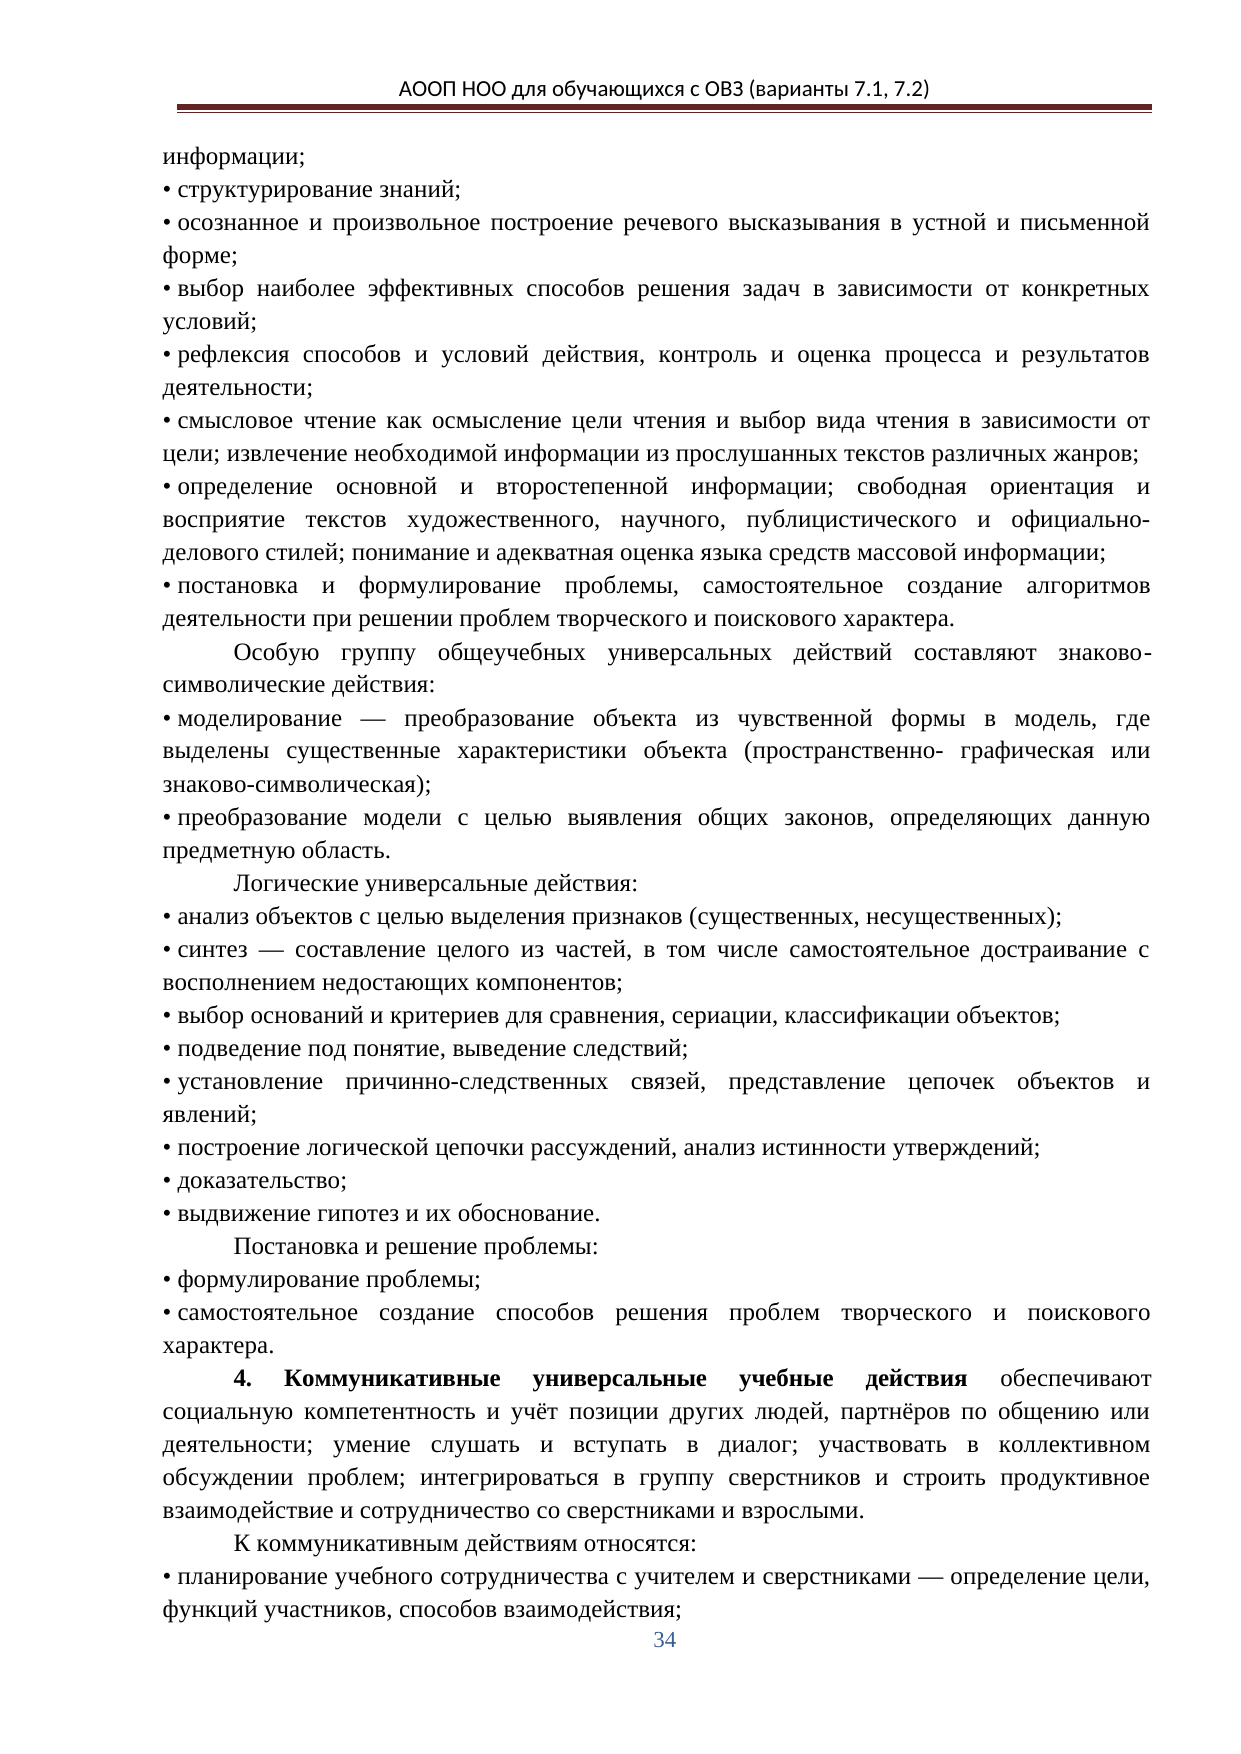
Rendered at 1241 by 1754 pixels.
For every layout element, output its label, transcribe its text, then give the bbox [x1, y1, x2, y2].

list установление причинно-следственных связей, представление цепочек объектов и явлений; [162, 1066, 1152, 1128]
text К коммуникативным действиям относятся: [162, 1528, 1152, 1557]
text Особую группу общеучебных универсальных действий составляют знаковосимволические действия: [162, 637, 1152, 698]
list построение логической цепочки рассуждений, анализ истинности утверждений; [162, 1132, 1152, 1161]
text Логические универсальные действия: [162, 868, 1152, 896]
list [162, 141, 1152, 170]
list самостоятельное создание способов решения проблем творческого и поискового характера. [162, 1297, 1152, 1359]
list преобразование модели с целью выявления общих законов, определяющих данную предметную область. [162, 802, 1152, 863]
list моделирование — преобразование объекта из чувственной формы в модель, где выделены существенные характеристики объекта (пространственно- графическая или знаково-символическая); [162, 703, 1152, 797]
list выбор наиболее эффективных способов решения задач в зависимости от конкретных условий; [162, 273, 1152, 335]
list рефлексия способов и условий действия, контроль и оценка процесса и результатов деятельности; [162, 339, 1152, 401]
list анализ объектов с целью выделения признаков (существенных, несущественных); [162, 901, 1152, 929]
list выбор оснований и критериев для сравнения, сериации, классификации объектов; [162, 1000, 1152, 1028]
text Постановка и решение проблемы: [162, 1231, 1152, 1260]
list выдвижение гипотез и их обоснование. [162, 1198, 1152, 1227]
list доказательство; [162, 1165, 1152, 1194]
list подведение под понятие, выведение следствий; [162, 1033, 1152, 1062]
list определение основной и второстепенной информации; свободная ориентация и восприятие текстов художественного, научного, публицистического и официально-делового стилей; понимание и адекватная оценка языка средств массовой информации; [162, 471, 1152, 566]
list структурирование знаний; [162, 174, 1152, 203]
list синтез — составление целого из частей, в том числе самостоятельное достраивание с восполнением недостающих компонентов; [162, 934, 1152, 996]
list осознанное и произвольное построение речевого высказывания в устной и письменной форме; [162, 207, 1152, 269]
list смысловое чтение как осмысление цели чтения и выбор вида чтения в зависимости от цели; извлечение необходимой информации из прослушанных текстов различных жанров; [162, 405, 1152, 467]
list формулирование проблемы; [162, 1264, 1152, 1293]
text 4. Коммуникативные универсальные учебные действия обеспечивают социальную компетентность и учёт позиции других людей, партнёров по общению или деятельности; умение слушать и вступать в диалог; участвовать в коллективном обсуждении проблем; интегрироваться в группу сверстников и строить продуктивное взаимодействие и сотрудничество со сверстниками и взрослыми. [162, 1363, 1152, 1524]
list планирование учебного сотрудничества с учителем и сверстниками — определение цели, функций участников, способов взаимодействия; [162, 1561, 1152, 1623]
list постановка и формулирование проблемы, самостоятельное создание алгоритмов деятельности при решении проблем творческого и поискового характера. [162, 571, 1152, 632]
